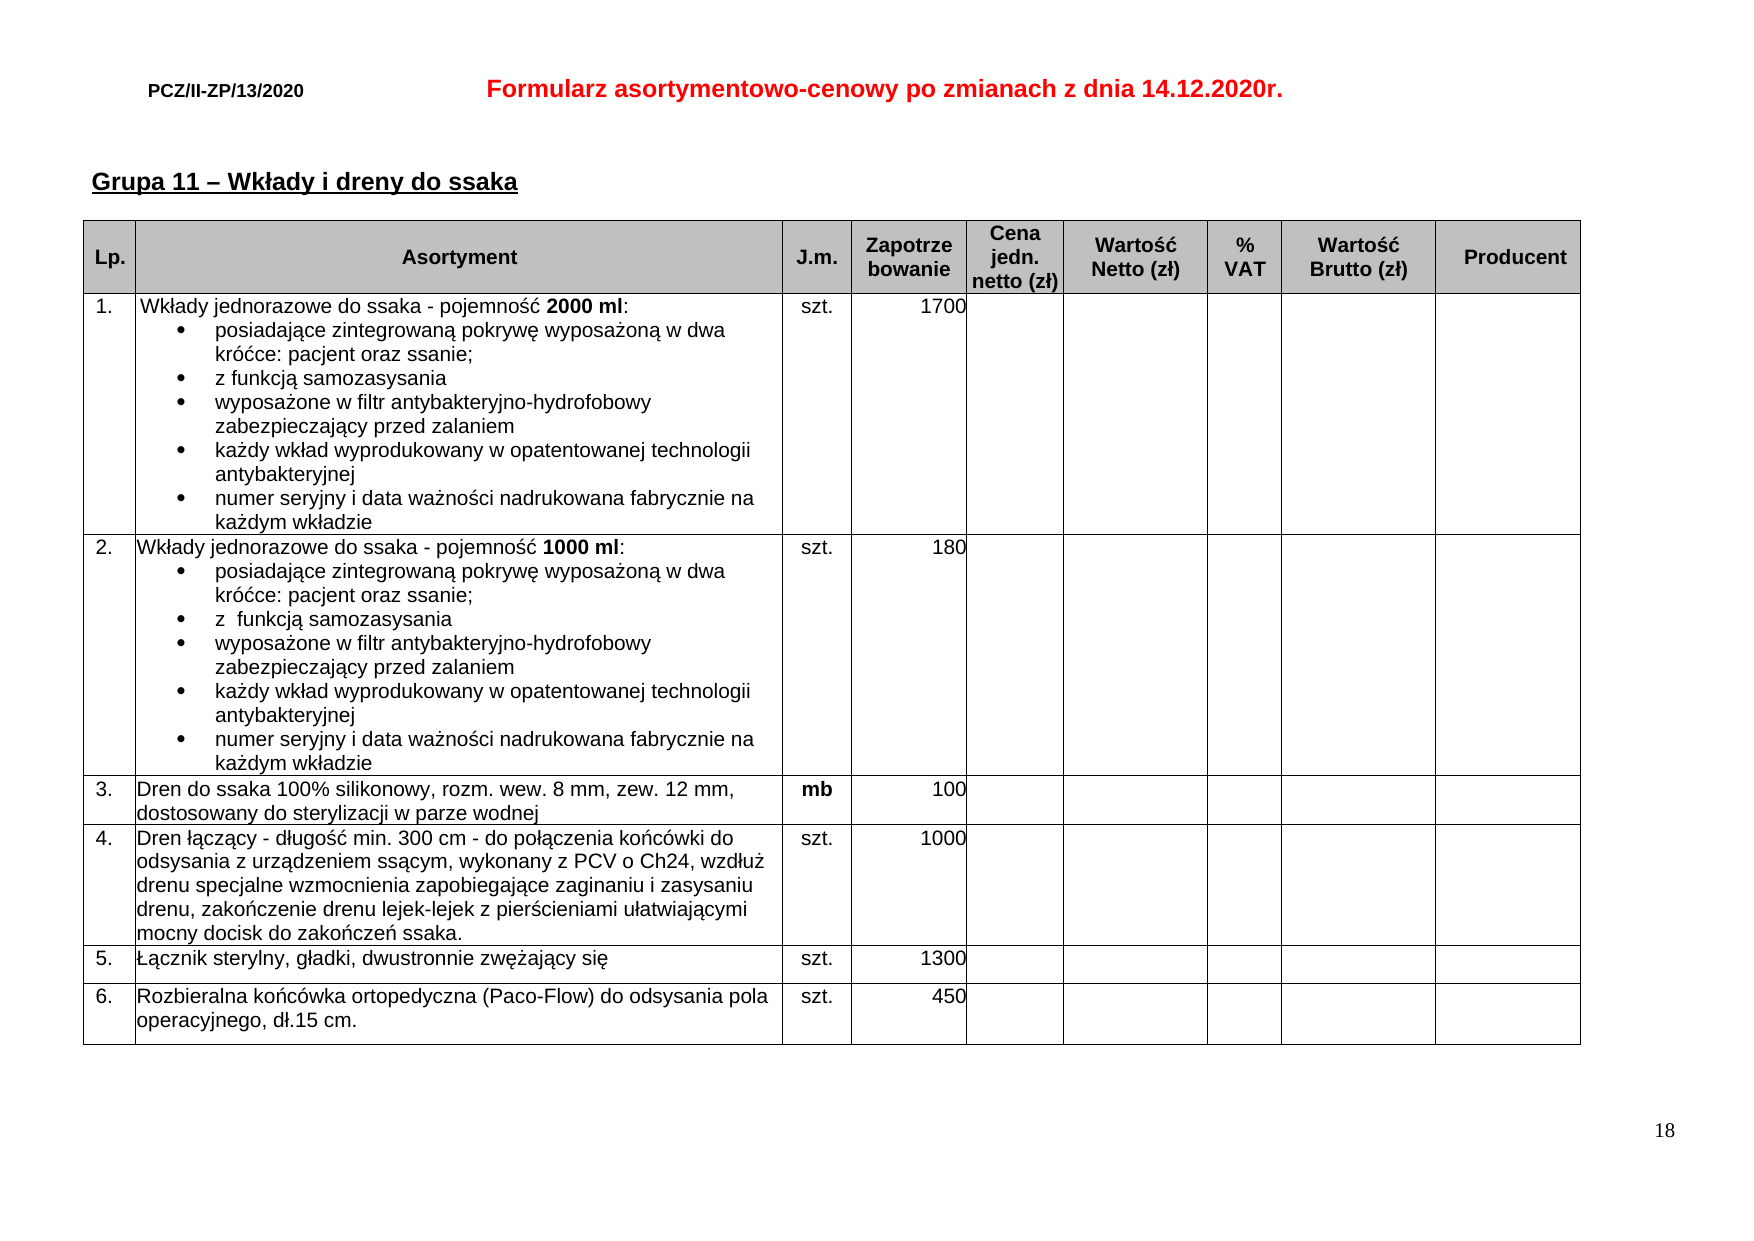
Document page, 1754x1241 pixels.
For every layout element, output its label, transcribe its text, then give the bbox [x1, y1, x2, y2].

table_cell szt. [783, 825, 851, 945]
table_cell [1208, 825, 1281, 945]
table_cell [1436, 535, 1580, 775]
table_cell [1208, 776, 1281, 824]
table_cell Dren do ssaka 100% silikonowy, rozm. wew. 8 mm, zew. 12 mm, dostosowany do sterylizacji w parze wodnej [136, 776, 782, 824]
table_cell [84, 294, 135, 534]
table_header Wartość Brutto (zł) [1282, 221, 1435, 293]
table_cell [1064, 984, 1207, 1044]
text Grupa 11 – Wkłady i dreny do ssaka [91, 167, 1675, 196]
table_cell [1282, 946, 1435, 983]
table_cell [84, 776, 135, 824]
table_cell Wkłady jednorazowe do ssaka - pojemność 2000 ml: posiadające zintegrowaną pokrywę wyposażoną w dwa króćce: pacjent oraz ssanie; z funkcją samozasysania wyposażone w filtr antybakteryjno-hydrofobowy zabezpieczający przed zalaniem każdy wkład wyprodukowany w opatentowanej technologii antybakteryjnej numer seryjny i data ważności nadrukowana fabrycznie na każdym wkładzie [136, 294, 782, 534]
table_cell szt. [783, 984, 851, 1044]
table_header Wartość Netto (zł) [1064, 221, 1207, 293]
table_cell [1436, 825, 1580, 945]
table_cell [967, 294, 1063, 534]
table_cell [1282, 984, 1435, 1044]
table_cell Wkłady jednorazowe do ssaka - pojemność 1000 ml: posiadające zintegrowaną pokrywę wyposażoną w dwa króćce: pacjent oraz ssanie; z funkcją samozasysania wyposażone w filtr antybakteryjno-hydrofobowy zabezpieczający przed zalaniem każdy wkład wyprodukowany w opatentowanej technologii antybakteryjnej numer seryjny i data ważności nadrukowana fabrycznie na każdym wkładzie [136, 535, 782, 775]
table_cell [1282, 294, 1435, 534]
table_cell [1064, 946, 1207, 983]
table_cell 100 [852, 776, 966, 824]
table_cell [1208, 946, 1281, 983]
table_cell [1282, 535, 1435, 775]
table_cell [967, 535, 1063, 775]
table_cell [84, 825, 135, 945]
table_header Producent [1436, 221, 1580, 293]
table_cell szt. [783, 946, 851, 983]
table_header J.m. [783, 221, 851, 293]
table_cell [1064, 776, 1207, 824]
table_cell [1436, 776, 1580, 824]
table_cell 1300 [852, 946, 966, 983]
table_header Cena jedn. netto (zł) [967, 221, 1063, 293]
table_cell [1436, 946, 1580, 983]
table_cell [1208, 294, 1281, 534]
table_cell [967, 776, 1063, 824]
table_cell [1436, 294, 1580, 534]
table_cell 1700 [852, 294, 966, 534]
table_cell [1064, 825, 1207, 945]
table_cell [84, 535, 135, 775]
table_header Zapotrze bowanie [852, 221, 966, 293]
table_cell mb [783, 776, 851, 824]
table_cell szt. [783, 294, 851, 534]
table_cell [1436, 984, 1580, 1044]
table_cell [1064, 294, 1207, 534]
table_cell 180 [852, 535, 966, 775]
table_cell [1208, 984, 1281, 1044]
table_cell Rozbieralna końcówka ortopedyczna (Paco-Flow) do odsysania pola operacyjnego, dł.15 cm. [136, 984, 782, 1044]
table_cell szt. [783, 535, 851, 775]
table_header Asortyment [136, 221, 782, 293]
table_cell Dren łączący - długość min. 300 cm - do połączenia końcówki do odsysania z urządzeniem ssącym, wykonany z PCV o Ch24, wzdłuż drenu specjalne wzmocnienia zapobiegające zaginaniu i zasysaniu drenu, zakończenie drenu lejek-lejek z pierścieniami ułatwiającymi mocny docisk do zakończeń ssaka. [136, 825, 782, 945]
table_cell [1282, 776, 1435, 824]
table_cell 450 [852, 984, 966, 1044]
table_cell [1064, 535, 1207, 775]
table_cell [967, 984, 1063, 1044]
table_cell 1000 [852, 825, 966, 945]
table_cell [84, 984, 135, 1044]
table_cell [1282, 825, 1435, 945]
table_cell [1208, 535, 1281, 775]
table_cell [84, 946, 135, 983]
table_cell [967, 825, 1063, 945]
table_cell Łącznik sterylny, gładki, dwustronnie zwężający się [136, 946, 782, 983]
table_header Lp. [84, 221, 135, 293]
table_cell [967, 946, 1063, 983]
table_header % VAT [1208, 221, 1281, 293]
